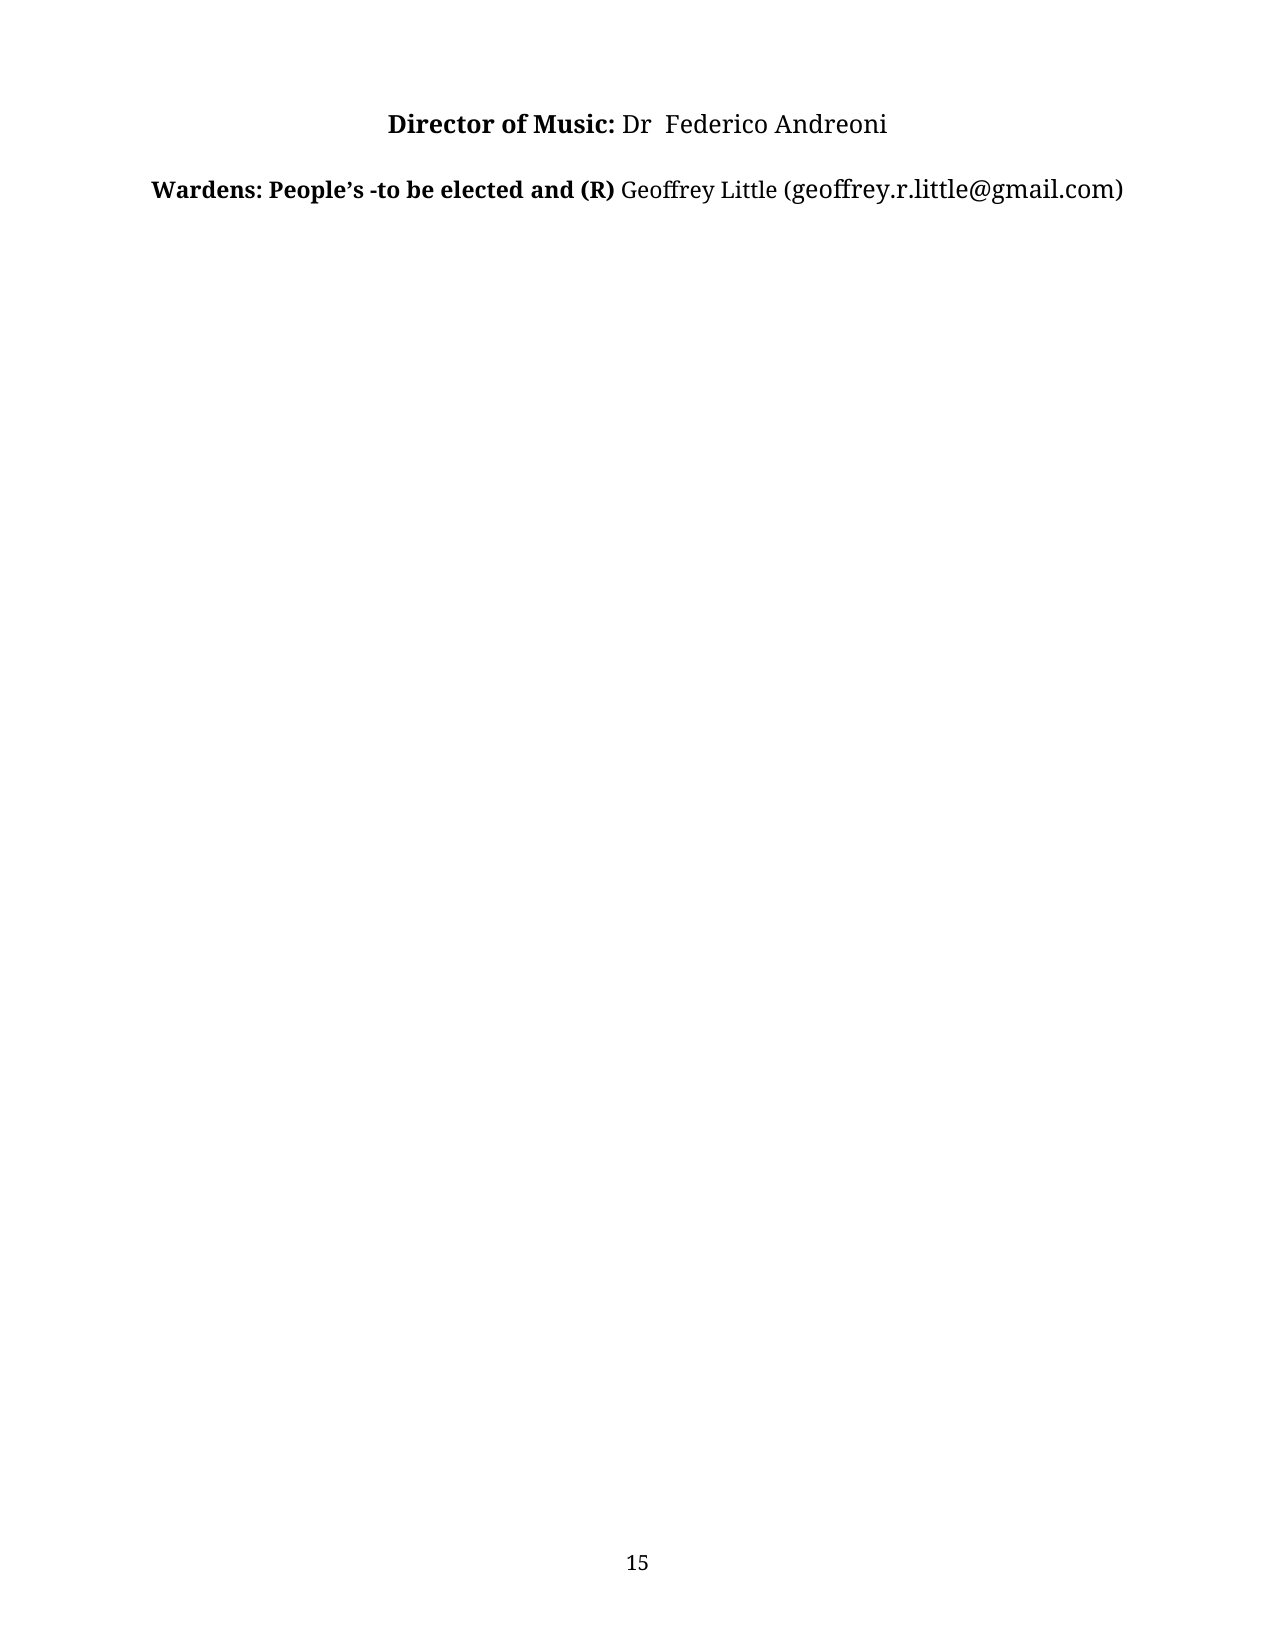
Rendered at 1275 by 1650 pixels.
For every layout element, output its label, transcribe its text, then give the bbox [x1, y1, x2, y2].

text Director of Music: Dr Federico Andreoni [75, 106, 1200, 140]
text Wardens: People’s -to be elected and (R) Geoffrey Little (geoffrey.r.little@gmail.com) [75, 172, 1200, 206]
